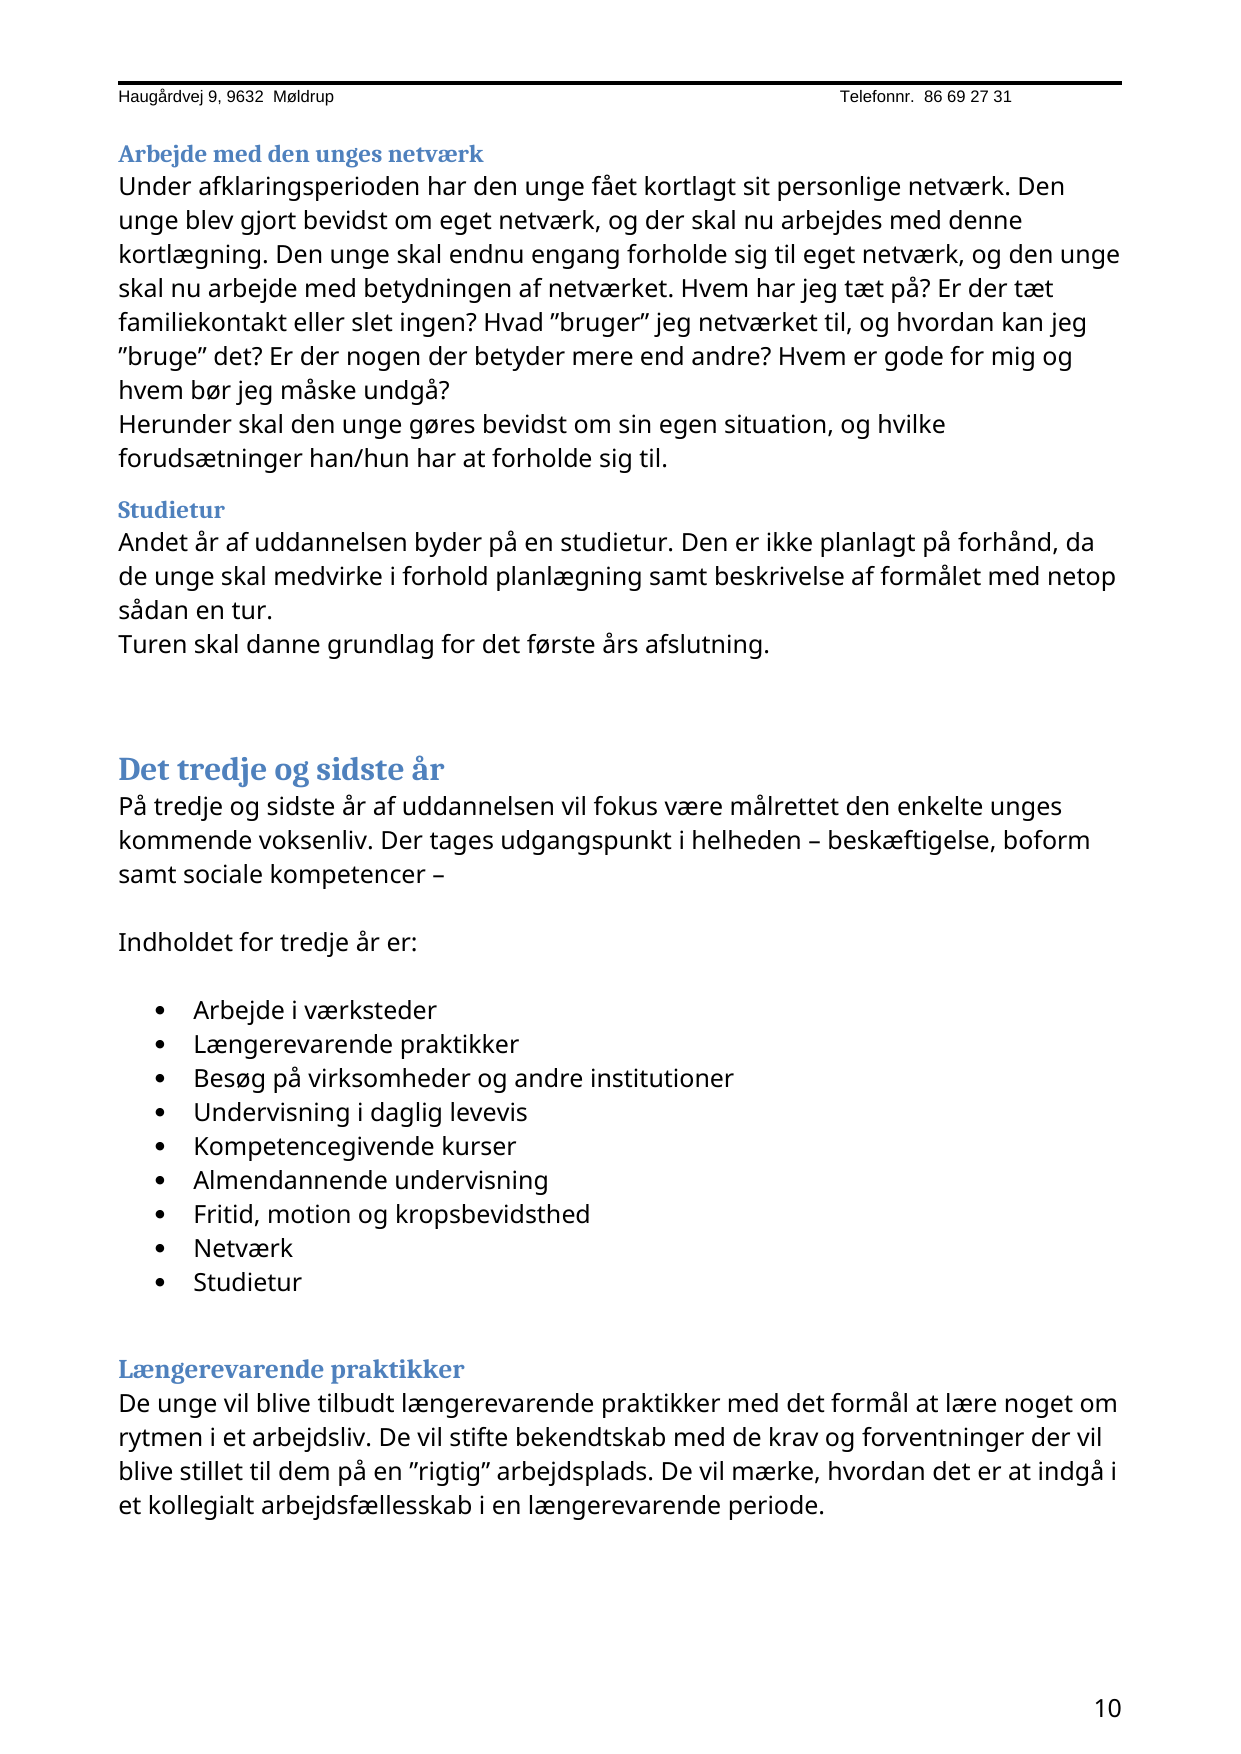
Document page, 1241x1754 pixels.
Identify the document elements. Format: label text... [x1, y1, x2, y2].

text Under afklaringsperioden har den unge fået kortlagt sit personlige netværk. Den unge blev gjort bevidst om eget netværk, og der skal nu arbejdes med denne kortlægning. Den unge skal endnu engang forholde sig til eget netværk, og den unge skal nu arbejde med betydningen af netværket. Hvem har jeg tæt på? Er der tæt familiekontakt eller slet ingen? Hvad ”bruger” jeg netværket til, og hvordan kan jeg ”bruge” det? Er der nogen der betyder mere end andre? Hvem er gode for mig og hvem bør jeg måske undgå? [118, 168, 1122, 407]
list Arbejde i værksteder [156, 993, 1122, 1027]
text Turen skal danne grundlag for det første års afslutning. [118, 627, 1122, 661]
text Indholdet for tredje år er: [118, 924, 1122, 958]
list Længerevarende praktikker [156, 1027, 1122, 1061]
subtitle Arbejde med den unges netværk [118, 140, 1122, 168]
list Netværk [156, 1231, 1122, 1265]
subtitle Studietur [118, 496, 1122, 525]
list Undervisning i daglig levevis [156, 1095, 1122, 1129]
list Kompetencegivende kurser [156, 1129, 1122, 1163]
list Almendannende undervisning [156, 1163, 1122, 1197]
subtitle Det tredje og sidste år [118, 750, 1122, 788]
text Herunder skal den unge gøres bevidst om sin egen situation, og hvilke forudsætninger han/hun har at forholde sig til. [118, 407, 1122, 475]
text De unge vil blive tilbudt længerevarende praktikker med det formål at lære noget om rytmen i et arbejdsliv. De vil stifte bekendtskab med de krav og forventninger der vil blive stillet til dem på en ”rigtig” arbejdsplads. De vil mærke, hvordan det er at indgå i et kollegialt arbejdsfællesskab i en længerevarende periode. [118, 1385, 1122, 1521]
list Fritid, motion og kropsbevidsthed [156, 1197, 1122, 1231]
text Andet år af uddannelsen byder på en studietur. Den er ikke planlagt på forhånd, da de unge skal medvirke i forhold planlægning samt beskrivelse af formålet med netop sådan en tur. [118, 525, 1122, 627]
text På tredje og sidste år af uddannelsen vil fokus være målrettet den enkelte unges kommende voksenliv. Der tages udgangspunkt i helheden – beskæftigelse, boform samt sociale kompetencer – [118, 788, 1122, 890]
subtitle Længerevarende praktikker [118, 1354, 1122, 1385]
list Besøg på virksomheder og andre institutioner [156, 1061, 1122, 1095]
list Studietur [156, 1265, 1122, 1299]
